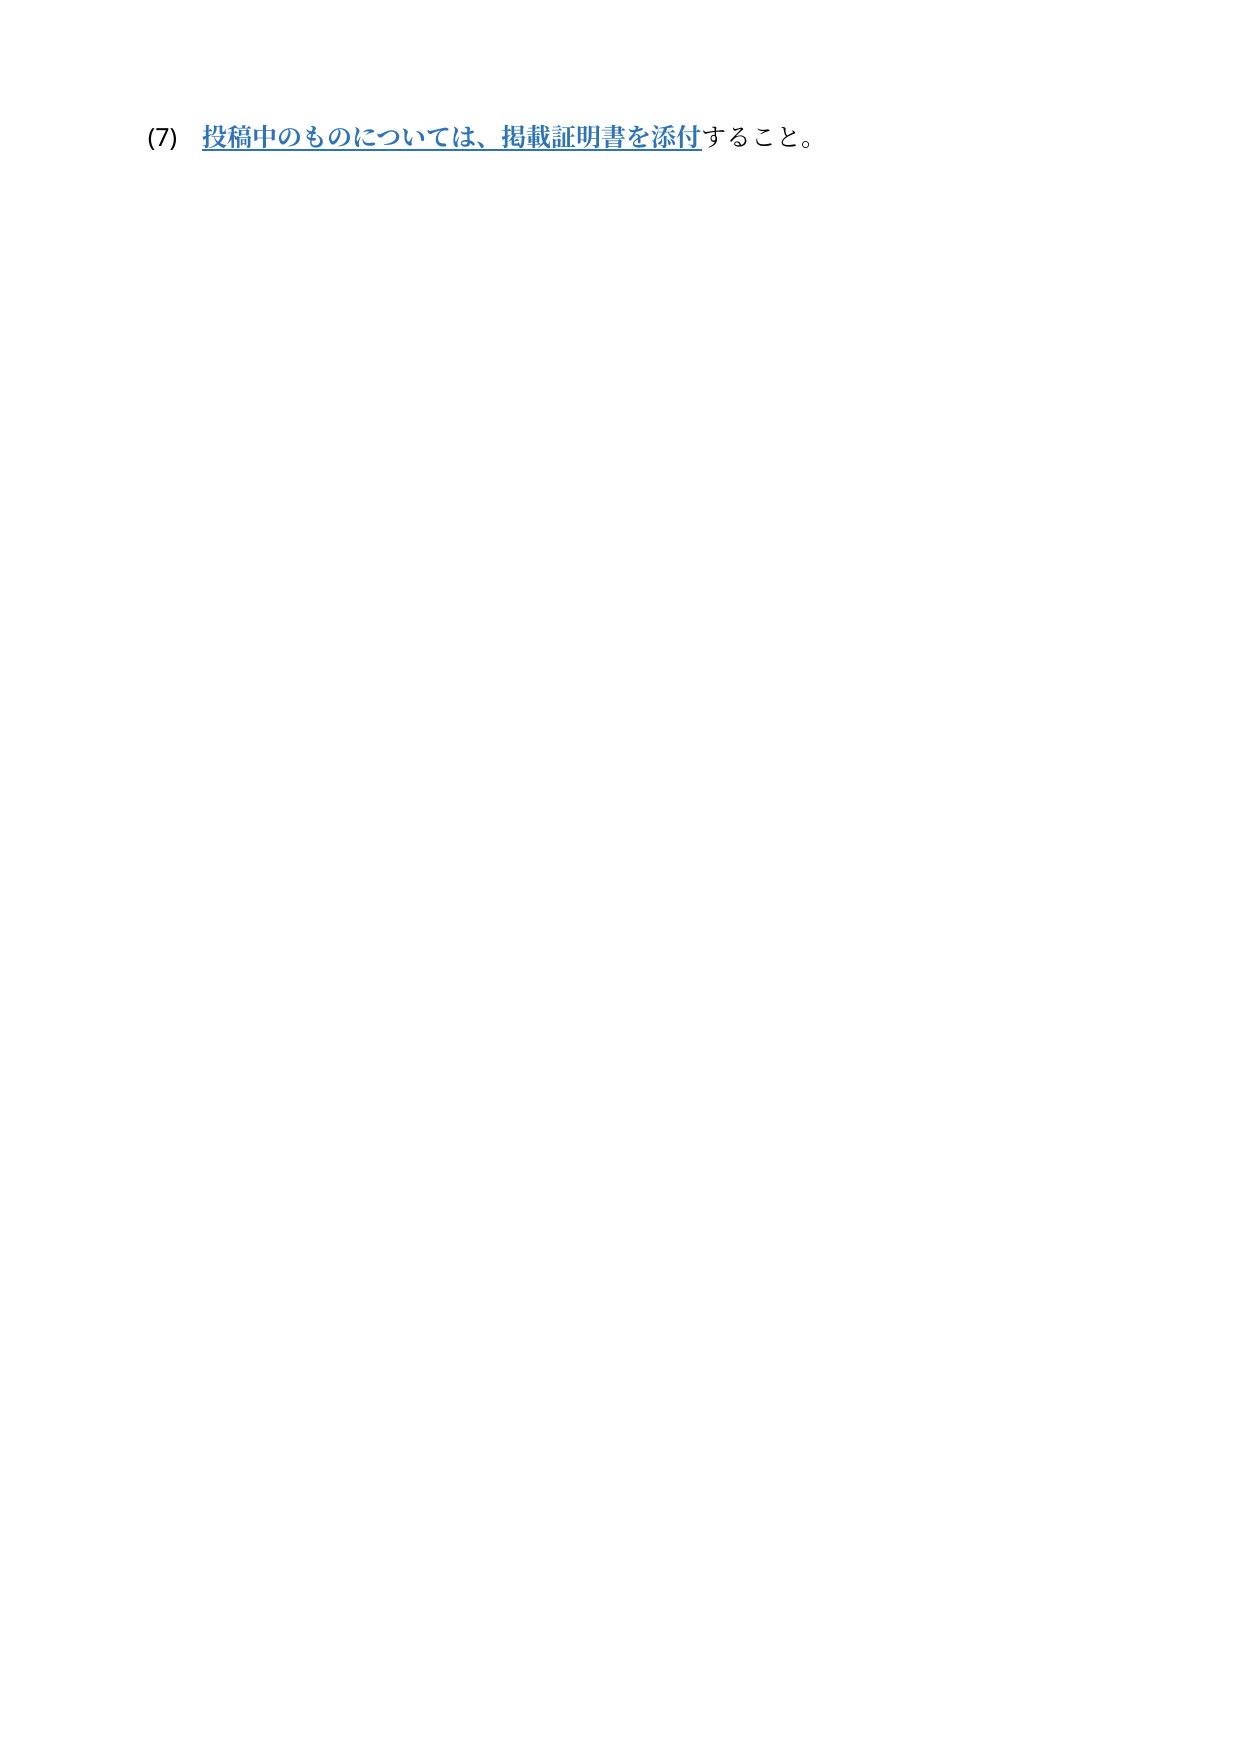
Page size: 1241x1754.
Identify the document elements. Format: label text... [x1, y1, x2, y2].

text (7) 投稿中のものについては、掲載証明書を添付すること。 [148, 118, 1122, 154]
